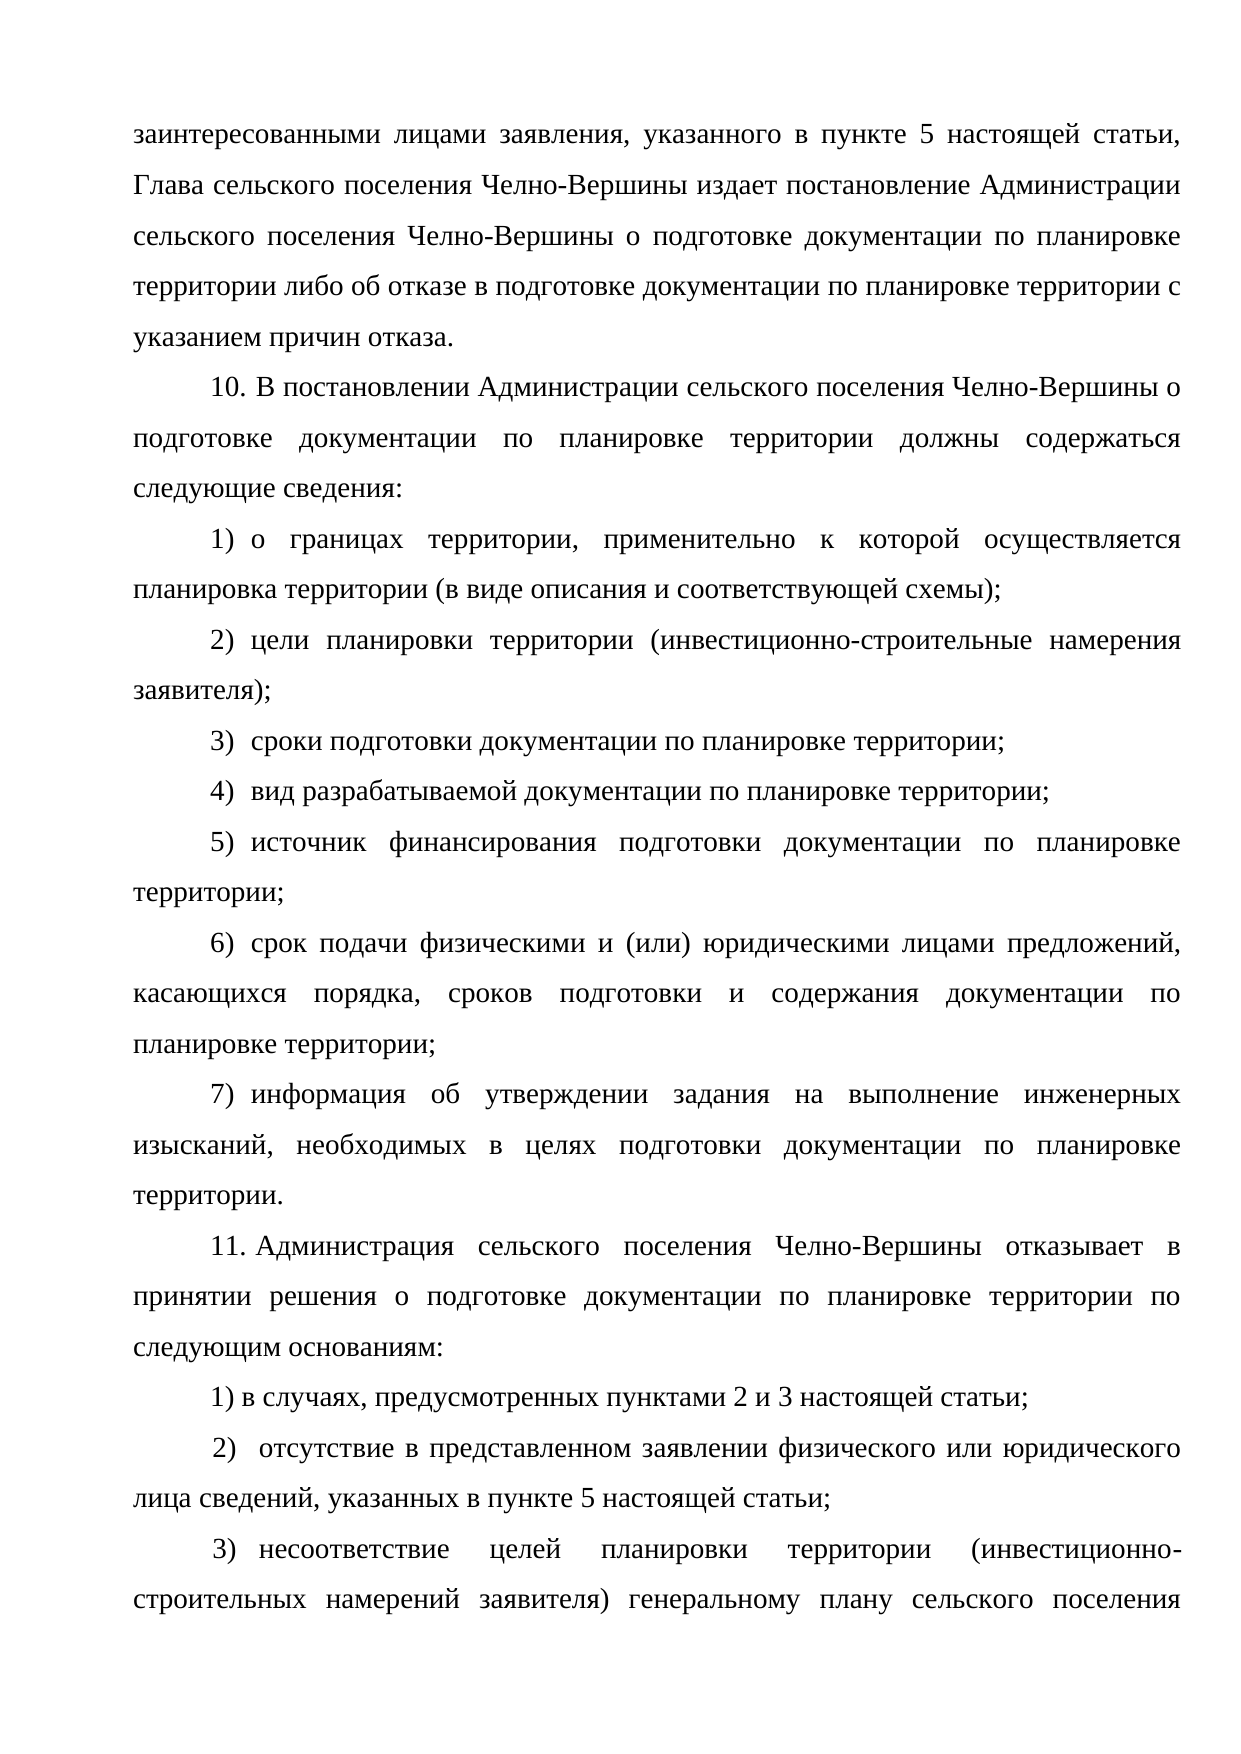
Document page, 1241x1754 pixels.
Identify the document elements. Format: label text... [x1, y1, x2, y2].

list источник финансирования подготовки документации по планировке территории; [133, 811, 1182, 912]
list цели планировки территории (инвестиционно-строительные намерения заявителя); [133, 609, 1182, 710]
list вид разрабатываемой документации по планировке территории; [133, 760, 1182, 811]
list отсутствие в представленном заявлении физического или юридического лица сведений, указанных в пункте 5 настоящей статьи; [133, 1417, 1182, 1518]
list срок подачи физическими и (или) юридическими лицами предложений, касающихся порядка, сроков подготовки и содержания документации по планировке территории; [133, 912, 1182, 1063]
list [133, 103, 1182, 356]
list о границах территории, применительно к которой осуществляется планировка территории (в виде описания и соответствующей схемы); [133, 508, 1182, 609]
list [133, 1518, 1182, 1619]
list информация об утверждении задания на выполнение инженерных изысканий, необходимых в целях подготовки документации по планировке территории. [133, 1063, 1182, 1215]
list В постановлении Администрации сельского поселения Челно-Вершины о подготовке документации по планировке территории должны содержаться следующие сведения: [133, 356, 1182, 508]
text 1) в случаях, предусмотренных пунктами 2 и 3 настоящей статьи; [133, 1366, 1182, 1417]
list сроки подготовки документации по планировке территории; [133, 710, 1182, 760]
list Администрация сельского поселения Челно-Вершины отказывает в принятии решения о подготовке документации по планировке территории по следующим основаниям: [133, 1215, 1182, 1366]
